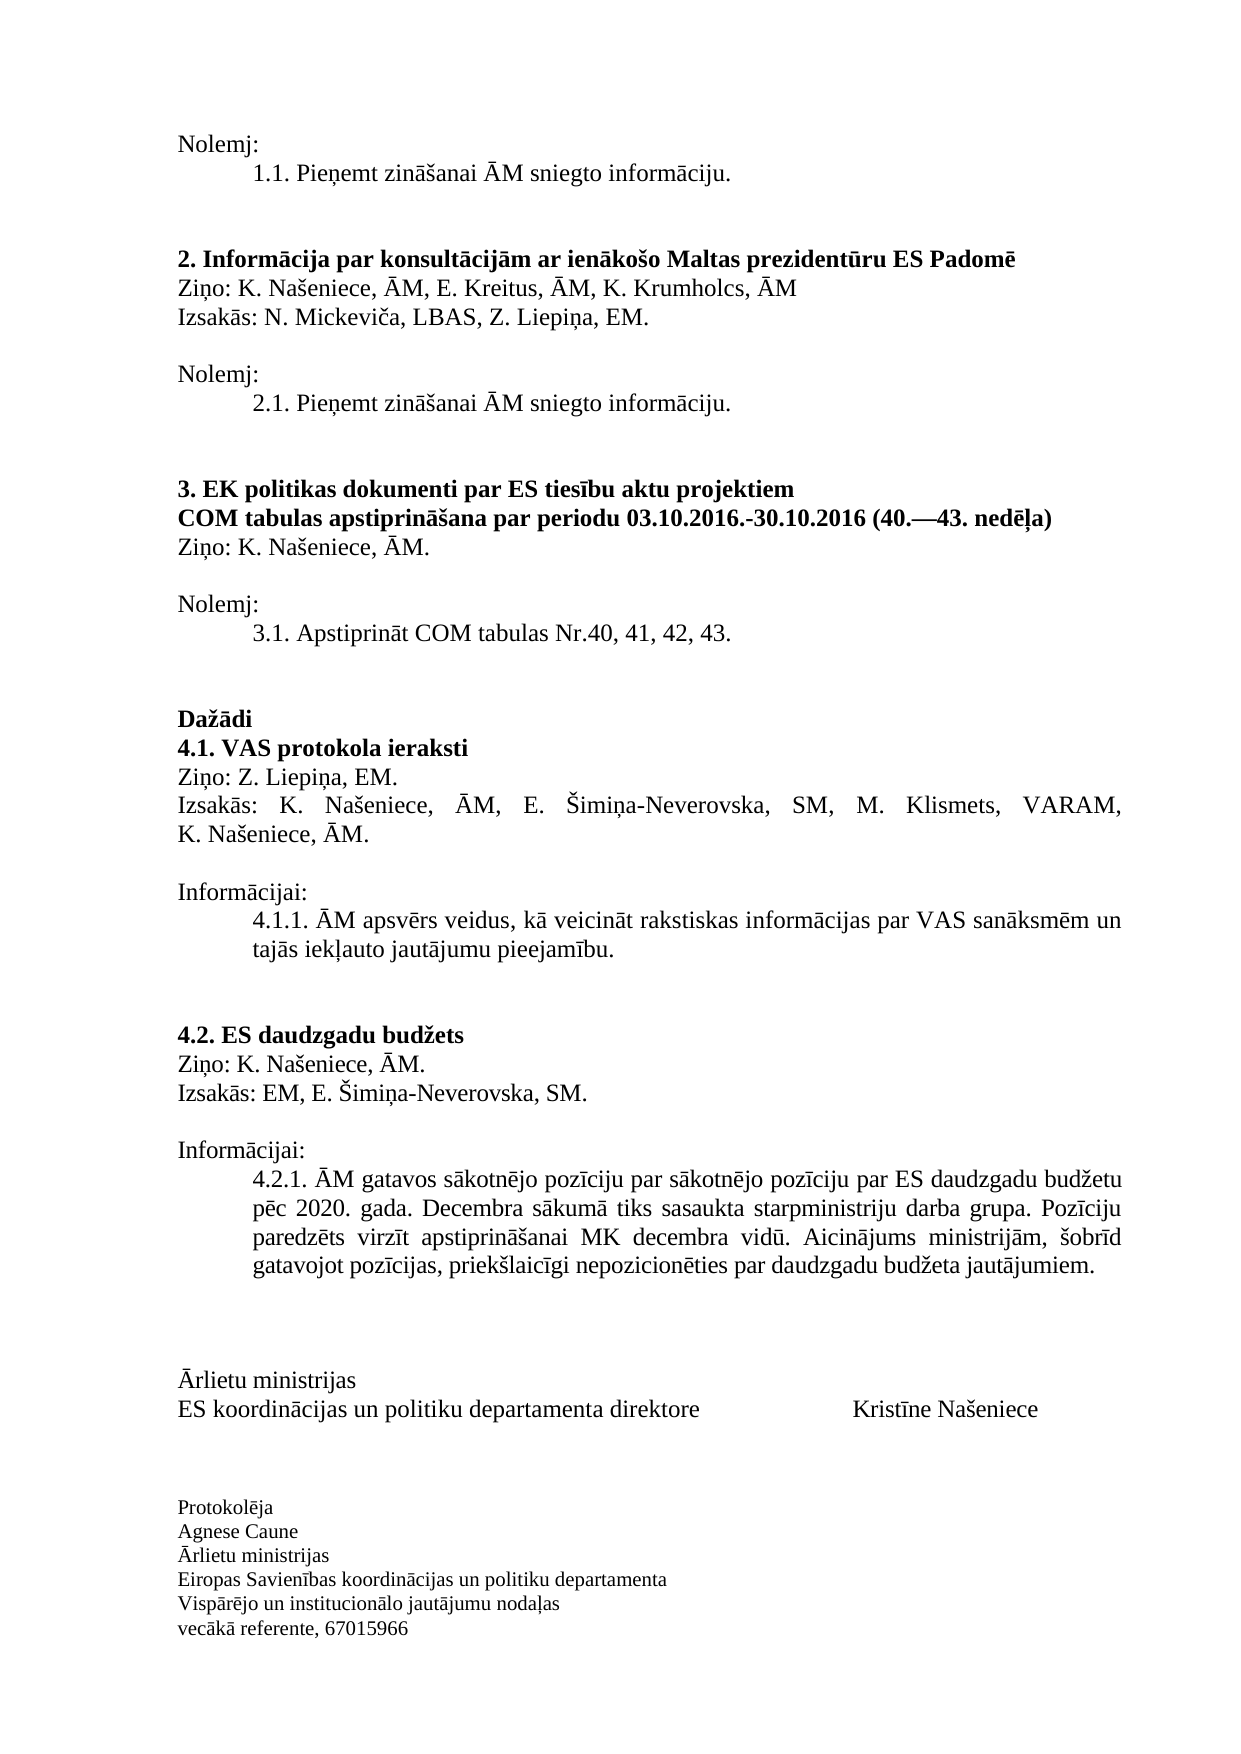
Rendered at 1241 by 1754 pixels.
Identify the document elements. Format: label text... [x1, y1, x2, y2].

text 4.2.1. ĀM gatavos sākotnējo pozīciju par sākotnējo pozīciju par ES daudzgadu budžetu pēc 2020. gada. Decembra sākumā tiks sasaukta starpministriju darba grupa. Pozīciju paredzēts virzīt apstiprināšanai MK decembra vidū. Aicinājums ministrijām, šobrīd gatavojot pozīcijas, priekšlaicīgi nepozicionēties par daudzgadu budžeta jautājumiem. [252, 1164, 1122, 1279]
text Agnese Caune [177, 1519, 1122, 1543]
text Nolemj: [177, 589, 1122, 618]
text 2. Informācija par konsultācijām ar ienākošo Maltas prezidentūru ES Padomē [177, 244, 1122, 273]
text 2.1. Pieņemt zināšanai ĀM sniegto informāciju. [177, 388, 1122, 417]
text Ziņo: K. Našeniece, ĀM. [177, 532, 1122, 560]
text 4.2. ES daudzgadu budžets [177, 1020, 1122, 1049]
text Izsakās: K. Našeniece, ĀM, E. Šimiņa-Neverovska, SM, M. Klismets, VARAM, K. Našeniece, ĀM. [177, 790, 1122, 848]
text Izsakās: EM, E. Šimiņa-Neverovska, SM. [177, 1078, 1122, 1107]
text 3. EK politikas dokumenti par ES tiesību aktu projektiem [177, 474, 1122, 503]
text Ziņo: Z. Liepiņa, EM. [177, 762, 1122, 790]
text Nolemj: [177, 359, 1122, 388]
text 3.1. Apstiprināt COM tabulas Nr.40, 41, 42, 43. [252, 618, 1122, 647]
text Ārlietu ministrijas [177, 1543, 1122, 1567]
text Eiropas Savienības koordinācijas un politiku departamenta [177, 1567, 1122, 1591]
text 1.1. Pieņemt zināšanai ĀM sniegto informāciju. [252, 158, 1122, 187]
text Informācijai: [177, 1135, 1122, 1164]
text Ārlietu ministrijas [177, 1365, 1122, 1394]
text Vispārējo un institucionālo jautājumu nodaļas [177, 1591, 1122, 1615]
text 4.1.1. ĀM apsvērs veidus, kā veicināt rakstiskas informācijas par VAS sanāksmēm un tajās iekļauto jautājumu pieejamību. [252, 905, 1122, 963]
text Informācijai: [177, 877, 1122, 905]
text ES koordinācijas un politiku departamenta direktore Kristīne Našeniece [177, 1394, 1122, 1423]
text vecākā referente, 67015966 [177, 1615, 1122, 1639]
text Dažādi [177, 704, 1122, 733]
text Ziņo: K. Našeniece, ĀM. [177, 1049, 1122, 1078]
text Izsakās: N. Mickeviča, LBAS, Z. Liepiņa, EM. [177, 302, 1122, 330]
text Nolemj: [177, 129, 1122, 158]
text Ziņo: K. Našeniece, ĀM, E. Kreitus, ĀM, K. Krumholcs, ĀM [177, 273, 1122, 302]
text 4.1. VAS protokola ieraksti [177, 733, 1122, 762]
text COM tabulas apstiprināšana par periodu 03.10.2016.-30.10.2016 (40.—43. nedēļa) [177, 503, 1122, 532]
text Protokolēja [177, 1495, 1122, 1519]
